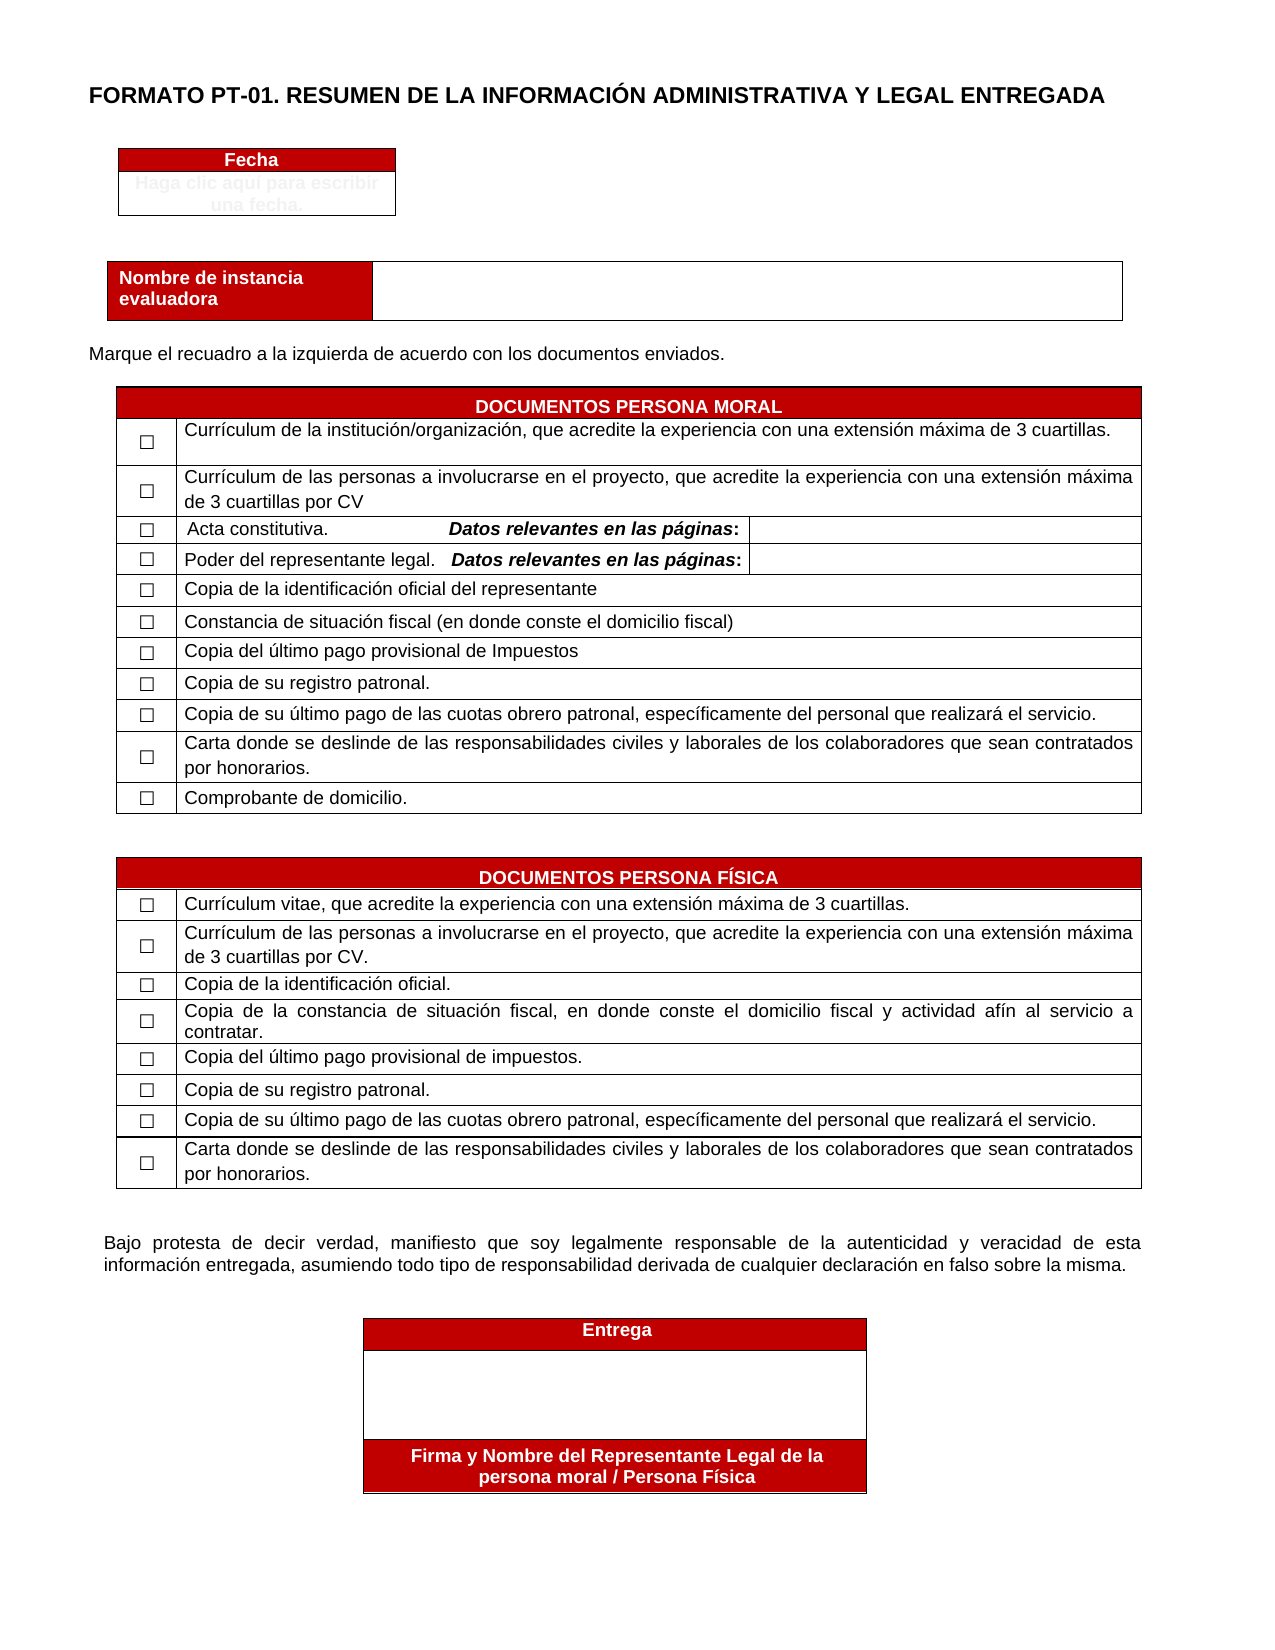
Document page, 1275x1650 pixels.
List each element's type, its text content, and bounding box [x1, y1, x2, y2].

table_cell [117, 419, 176, 465]
table_cell [117, 921, 176, 972]
text Bajo protesta de decir verdad, manifiesto que soy legalmente responsable de la autenticidad y veracidad de esta información entregada, asumiendo todo tipo de responsabilidad derivada de cualquier declaración en falso sobre la misma. [103, 1232, 1142, 1275]
table_cell [117, 1075, 176, 1105]
table_header [373, 262, 1122, 320]
table_cell [117, 607, 176, 637]
table_header DOCUMENTOS PERSONA FÍSICA [117, 858, 1141, 888]
text Marque el recuadro a la izquierda de acuerdo con los documentos enviados. [89, 343, 1142, 365]
table_cell Copia del último pago provisional de impuestos. [177, 1044, 1141, 1074]
table_cell [119, 172, 395, 215]
table_cell [117, 1138, 176, 1188]
table_header Nombre de instancia evaluadora [108, 262, 372, 320]
table_cell Copia de su registro patronal. [177, 669, 1141, 699]
table_cell Copia de su registro patronal. [177, 1075, 1141, 1105]
table_cell [117, 575, 176, 606]
table_cell Copia de su último pago de las cuotas obrero patronal, específicamente del personal que realizará el servicio. [177, 700, 1141, 731]
table_cell [117, 669, 176, 699]
table_cell [117, 890, 176, 920]
table_cell Acta constitutiva. Datos relevantes en las páginas: [177, 517, 749, 543]
table_cell Currículum de las personas a involucrarse en el proyecto, que acredite la experiencia con una extensión máxima de 3 cuartillas por CV [177, 466, 1141, 516]
table_cell Poder del representante legal. Datos relevantes en las páginas: [177, 544, 749, 574]
table_cell Currículum vitae, que acredite la experiencia con una extensión máxima de 3 cuartillas. [177, 890, 1141, 920]
table_header Entrega [364, 1319, 866, 1350]
table_cell [117, 517, 176, 543]
table_cell [750, 544, 1141, 574]
table_cell [117, 732, 176, 782]
table_header Fecha [119, 149, 395, 171]
table_cell [364, 1351, 866, 1439]
table_cell [117, 544, 176, 574]
table_cell Copia de la identificación oficial. [177, 973, 1141, 998]
table_cell Copia de la identificación oficial del representante [177, 575, 1141, 606]
table_cell [117, 1044, 176, 1074]
table_cell [117, 700, 176, 731]
table_cell Currículum de la institución/organización, que acredite la experiencia con una extensión máxima de 3 cuartillas. [177, 419, 1141, 465]
table_cell Copia de la constancia de situación fiscal, en donde conste el domicilio fiscal y actividad afín al servicio a contratar. [177, 1000, 1141, 1043]
table_cell Carta donde se deslinde de las responsabilidades civiles y laborales de los colaboradores que sean contratados por honorarios. [177, 732, 1141, 782]
table_cell [117, 1106, 176, 1136]
table_cell Copia del último pago provisional de Impuestos [177, 638, 1141, 668]
table_cell Copia de su último pago de las cuotas obrero patronal, específicamente del personal que realizará el servicio. [177, 1106, 1141, 1136]
table_cell Carta donde se deslinde de las responsabilidades civiles y laborales de los colaboradores que sean contratados por honorarios. [177, 1138, 1141, 1188]
table_header DOCUMENTOS PERSONA MORAL [117, 388, 1141, 418]
table_cell [117, 783, 176, 813]
table_cell Firma y Nombre del Representante Legal de la persona moral / Persona Física [364, 1440, 866, 1492]
table_cell [117, 1000, 176, 1043]
table_cell [117, 638, 176, 668]
table_cell [117, 973, 176, 998]
table_cell Currículum de las personas a involucrarse en el proyecto, que acredite la experiencia con una extensión máxima de 3 cuartillas por CV. [177, 921, 1141, 972]
table_cell Comprobante de domicilio. [177, 783, 1141, 813]
table_cell [117, 466, 176, 516]
table_cell [750, 517, 1141, 543]
table_cell Constancia de situación fiscal (en donde conste el domicilio fiscal) [177, 607, 1141, 637]
